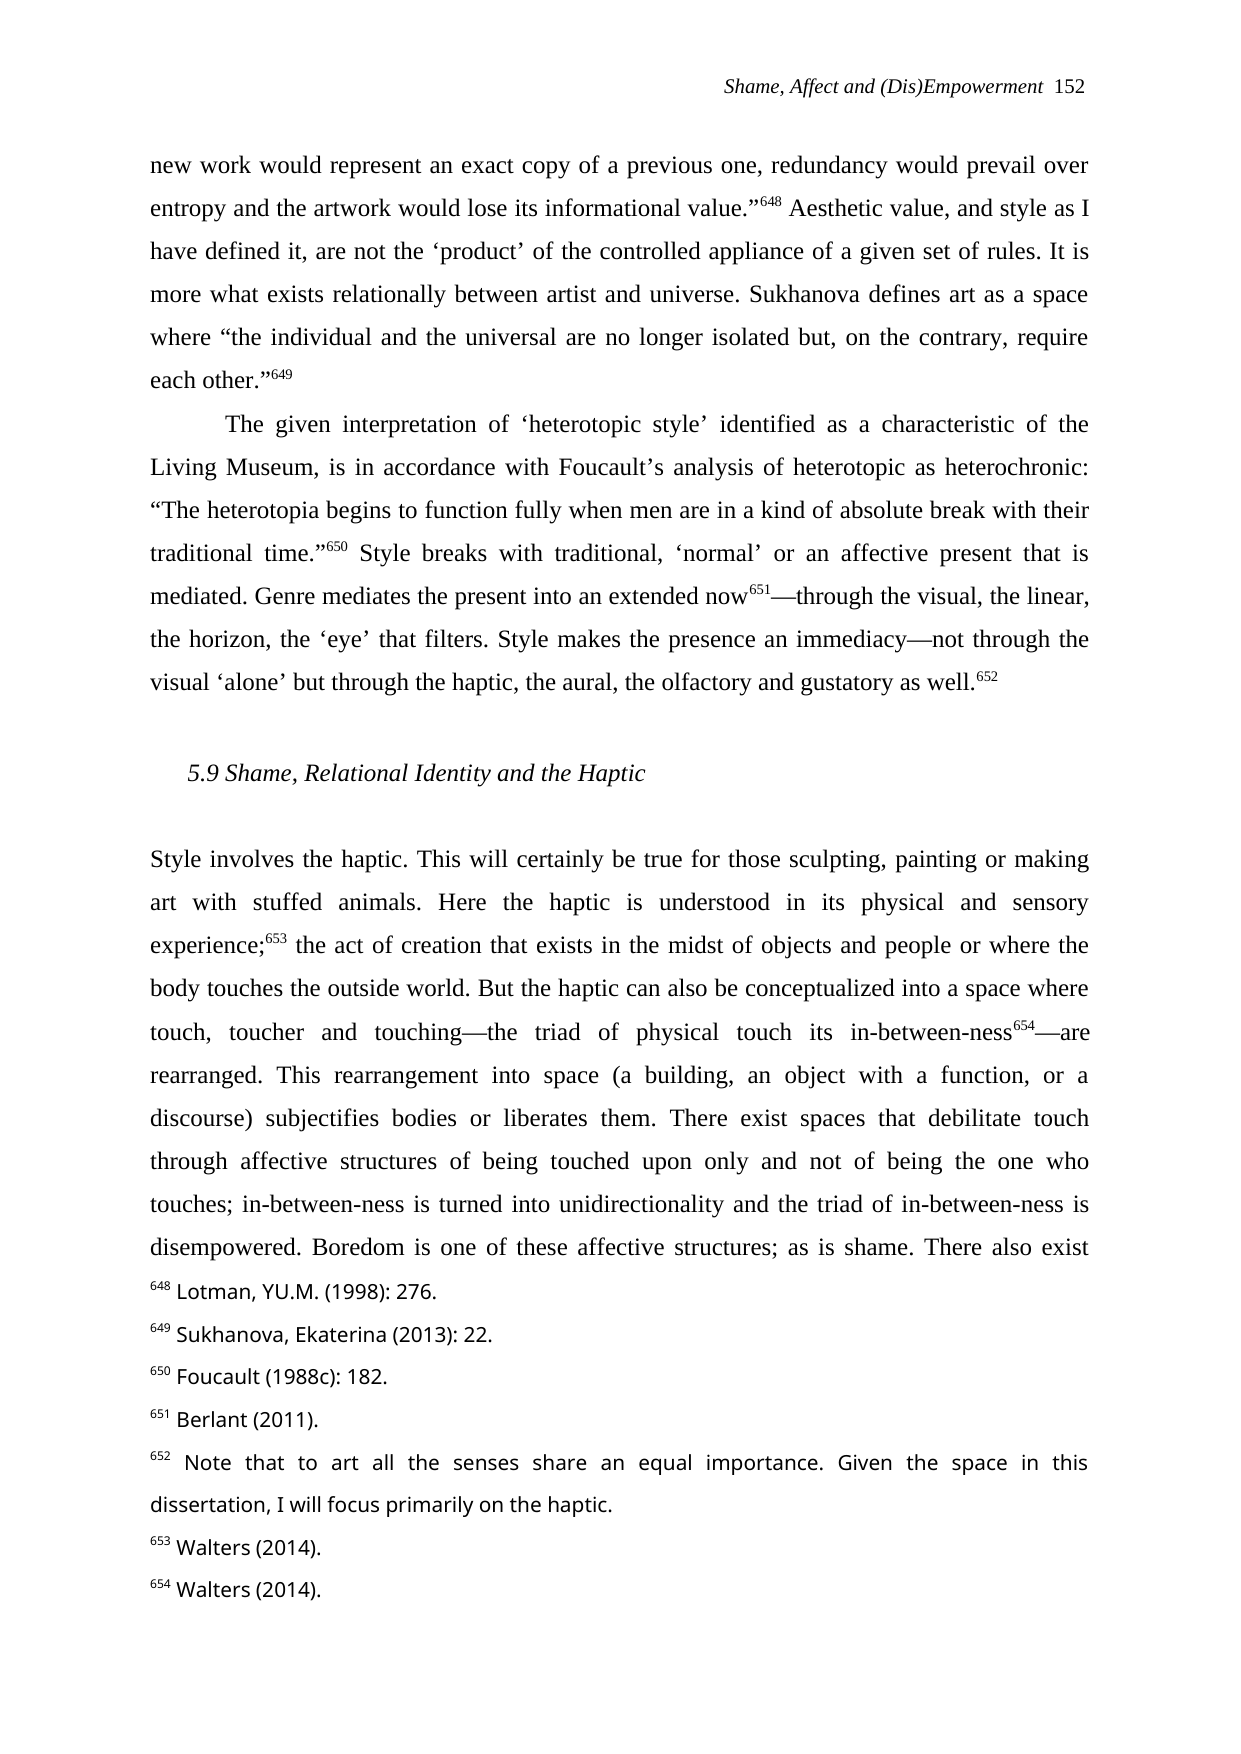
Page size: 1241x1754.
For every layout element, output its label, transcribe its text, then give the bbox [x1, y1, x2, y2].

subtitle Shame, Relational Identity and the Haptic [187, 758, 1090, 787]
text The given interpretation of ‘heterotopic style’ identified as a characteristic of the Living Museum, is in accordance with Foucault’s analysis of heterotopic as heterochronic: “The heterotopia begins to function fully when men are in a kind of absolute break with their traditional time.” Style breaks with traditional, ‘normal’ or an affective present that is mediated. Genre mediates the present into an extended now—through the visual, the linear, the horizon, the ‘eye’ that filters. Style makes the presence an immediacy—not through the visual ‘alone’ but through the haptic, the aural, the olfactory and gustatory as well. [150, 409, 1090, 696]
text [150, 150, 1090, 394]
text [150, 844, 1090, 1261]
